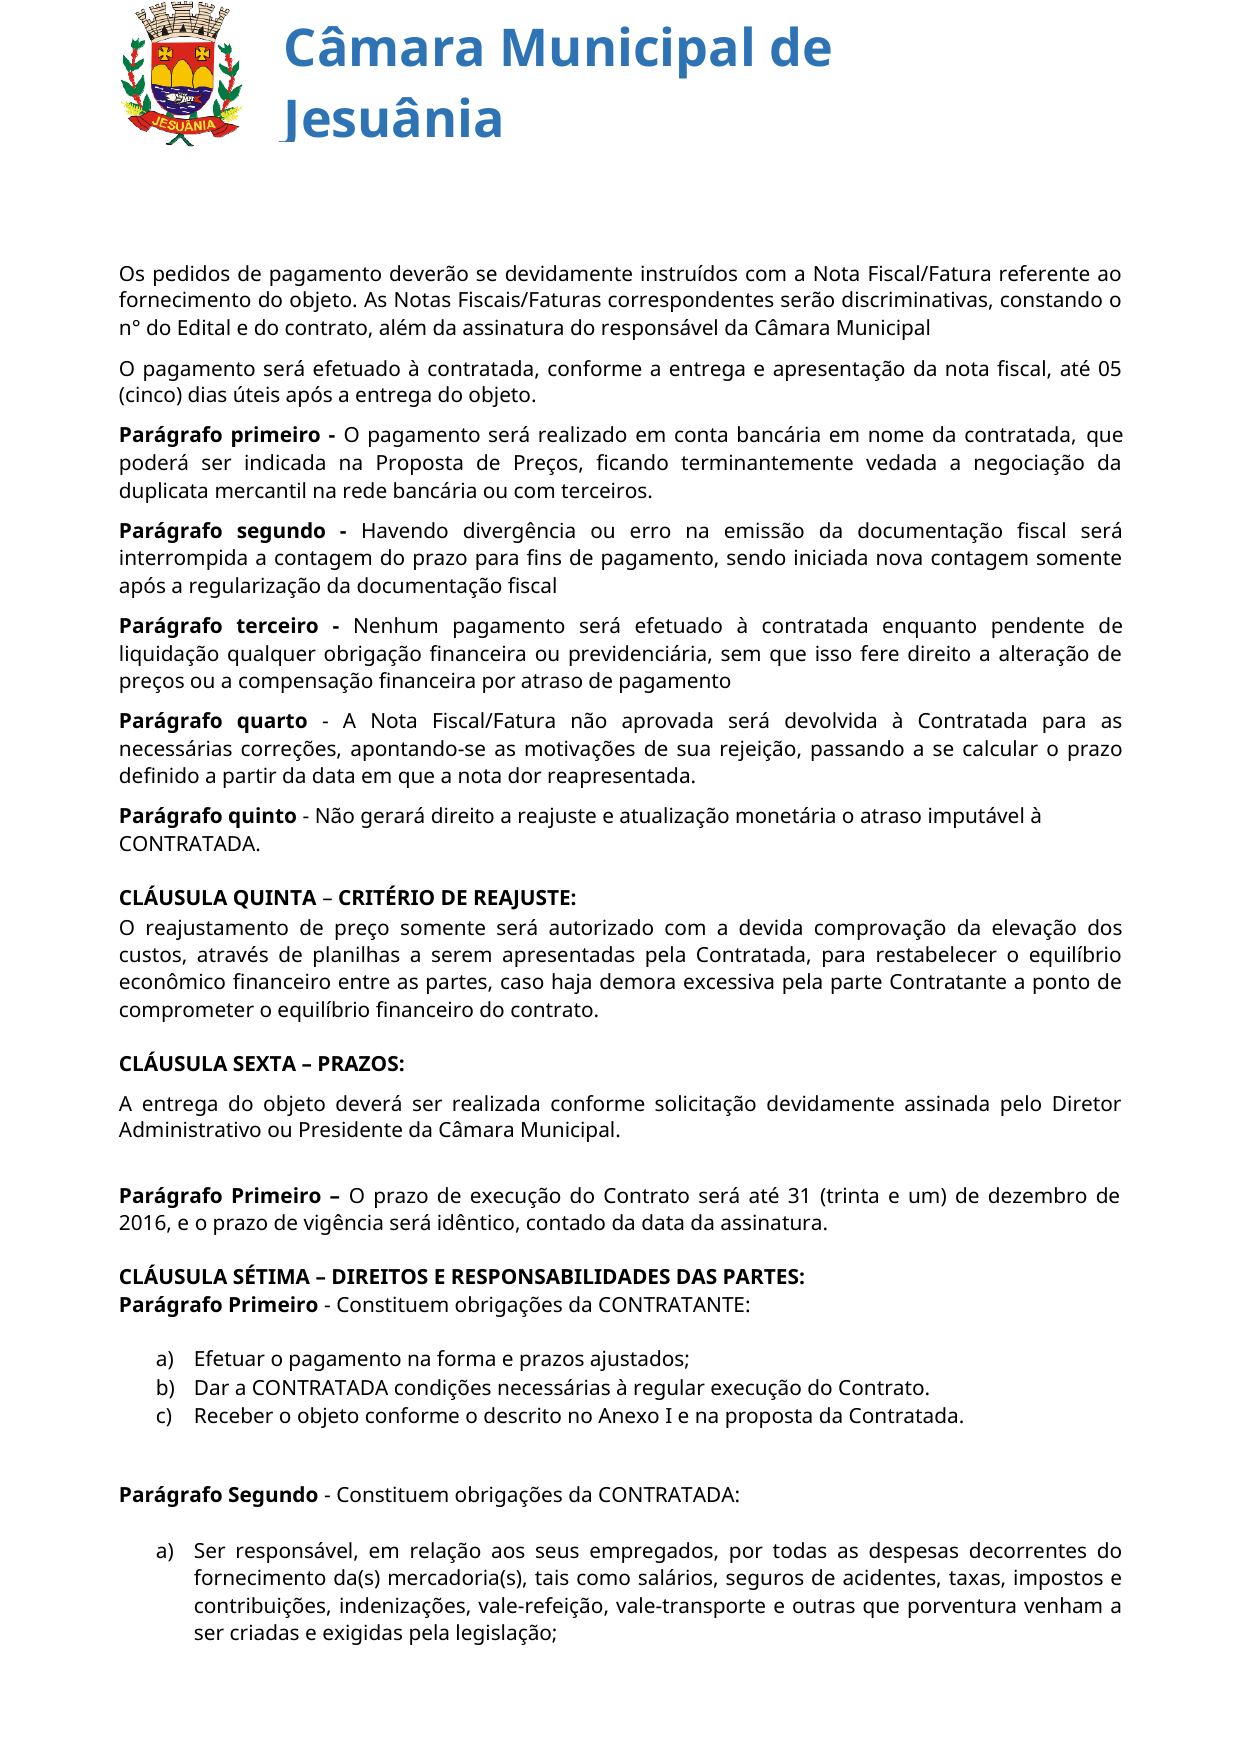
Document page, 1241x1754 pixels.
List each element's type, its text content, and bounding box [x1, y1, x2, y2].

text Os pedidos de pagamento deverão se devidamente instruídos com a Nota Fiscal/Fatura referente ao fornecimento do objeto. As Notas Fiscais/Faturas correspondentes serão discriminativas, constando o n° do Edital e do contrato, além da assinatura do responsável da Câmara Municipal [119, 259, 1123, 341]
text Parágrafo Primeiro - Constituem obrigações da CONTRATANTE: [119, 1290, 1123, 1318]
text Parágrafo quinto - Não gerará direito a reajuste e atualização monetária o atraso imputável à [119, 801, 1123, 829]
text Parágrafo primeiro - O pagamento será realizado em conta bancária em nome da contratada, que poderá ser indicada na Proposta de Preços, ficando terminantemente vedada a negociação da duplicata mercantil na rede bancária ou com terceiros. [119, 421, 1123, 504]
text A entrega do objeto deverá ser realizada conforme solicitação devidamente assinada pelo Diretor Administrativo ou Presidente da Câmara Municipal. [119, 1090, 1123, 1144]
text Parágrafo segundo - Havendo divergência ou erro na emissão da documentação fiscal será interrompida a contagem do prazo para fins de pagamento, sendo iniciada nova contagem somente após a regularização da documentação fiscal [119, 516, 1123, 600]
list Efetuar o pagamento na forma e prazos ajustados; [156, 1344, 1123, 1373]
list Receber o objeto conforme o descrito no Anexo I e na proposta da Contratada. [156, 1401, 1123, 1429]
text O reajustamento de preço somente será autorizado com a devida comprovação da elevação dos custos, através de planilhas a serem apresentadas pela Contratada, para restabelecer o equilíbrio econômico financeiro entre as partes, caso haja demora excessiva pela parte Contratante a ponto de comprometer o equilíbrio financeiro do contrato. [119, 913, 1123, 1023]
text CLÁUSULA QUINTA – CRITÉRIO DE REAJUSTE: [119, 882, 1123, 911]
text Parágrafo terceiro - Nenhum pagamento será efetuado à contratada enquanto pendente de liquidação qualquer obrigação financeira ou previdenciária, sem que isso fere direito a alteração de preços ou a compensação financeira por atraso de pagamento [119, 612, 1123, 695]
text Parágrafo Segundo - Constituem obrigações da CONTRATADA: [119, 1480, 1123, 1508]
list Dar a CONTRATADA condições necessárias à regular execução do Contrato. [156, 1373, 1123, 1401]
text Parágrafo quarto - A Nota Fiscal/Fatura não aprovada será devolvida à Contratada para as necessárias correções, apontando-se as motivações de sua rejeição, passando a se calcular o prazo definido a partir da data em que a nota dor reapresentada. [119, 707, 1123, 790]
text CLÁUSULA SEXTA – PRAZOS: [119, 1049, 1123, 1077]
text Parágrafo Primeiro – O prazo de execução do Contrato será até 31 (trinta e um) de dezembro de 2016, e o prazo de vigência será idêntico, contado da data da assinatura. [119, 1182, 1121, 1236]
text CONTRATADA. [119, 829, 1123, 857]
list Ser responsável, em relação aos seus empregados, por todas as despesas decorrentes do fornecimento da(s) mercadoria(s), tais como salários, seguros de acidentes, taxas, impostos e contribuições, indenizações, vale-refeição, vale-transporte e outras que porventura venham a ser criadas e exigidas pela legislação; [156, 1536, 1123, 1647]
text CLÁUSULA SÉTIMA – DIREITOS E RESPONSABILIDADES DAS PARTES: [119, 1262, 1123, 1290]
text O pagamento será efetuado à contratada, conforme a entrega e apresentação da nota fiscal, até 05 (cinco) dias úteis após a entrega do objeto. [119, 355, 1123, 408]
